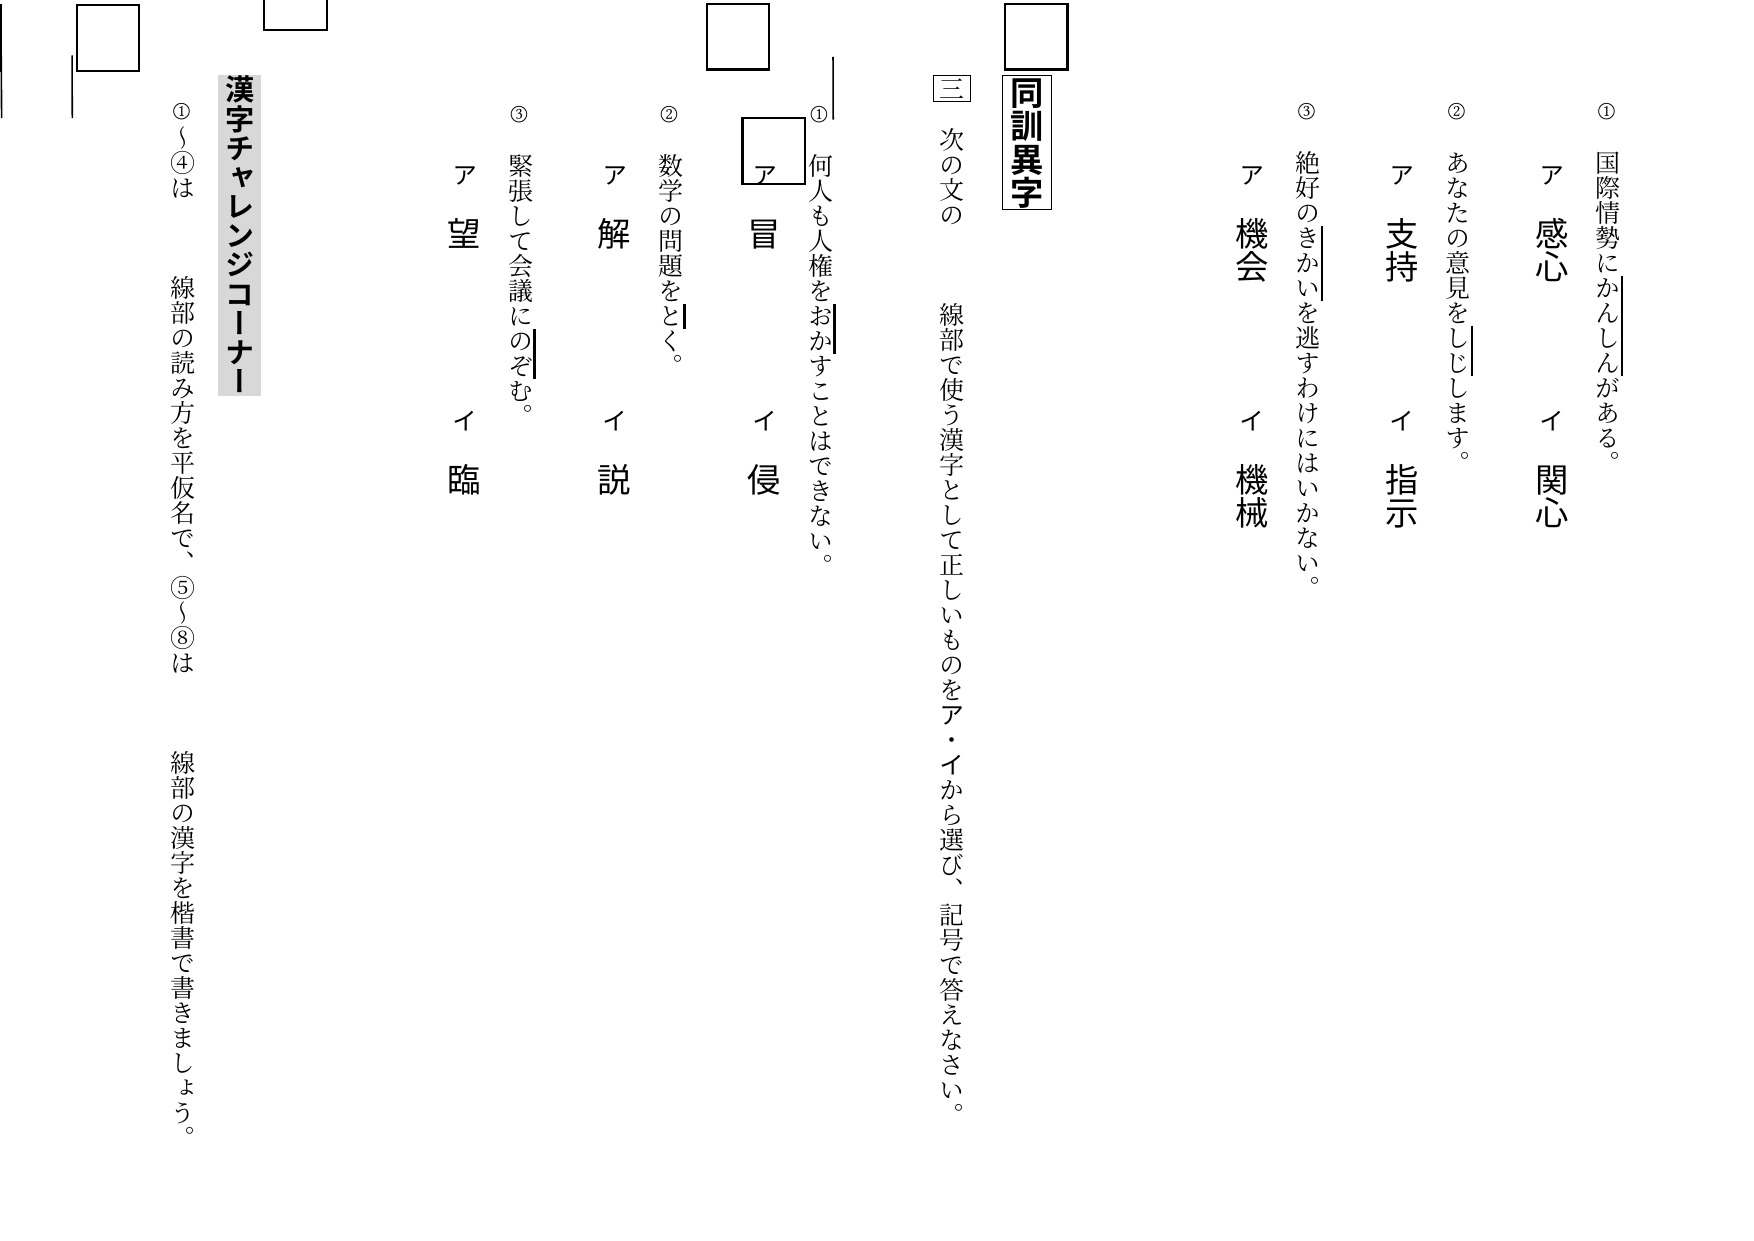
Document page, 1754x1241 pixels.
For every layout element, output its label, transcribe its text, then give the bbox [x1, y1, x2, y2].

text ① 国際情勢にかんしんがある。 [1589, 97, 1627, 1165]
text 漢字チャレンジコーナー [202, 75, 277, 1165]
text ③ 緊張して会議にのぞむ。 [502, 75, 539, 1165]
text ア 冒 イ 侵 [727, 75, 802, 1165]
text 同訓異字 [989, 75, 1064, 1165]
text ①～④は 線部の読み方を平仮名で、⑤～⑧は 線部の漢字を楷書で書きましょう。 [164, 75, 202, 1165]
text ③ 絶好のきかいを逃すわけにはいかない。 [1289, 97, 1327, 1165]
text ② 数学の問題をとく。 [652, 75, 689, 1165]
text ① 何人も人権をおかすことはできない。 [802, 75, 839, 1165]
text ア 感心 イ 関心 [1514, 75, 1589, 1165]
text ア 機会 イ 機械 [1214, 75, 1289, 1165]
text ② あなたの意見をしじします。 [1439, 97, 1477, 1165]
text ア 望 イ 臨 [427, 75, 502, 1165]
text ア 解 イ 説 [577, 75, 652, 1165]
text 三 次の文の 線部で使う漢字として正しいものをア・イから選び、記号で答えなさい。 [914, 75, 989, 1165]
text ア 支持 イ 指示 [1364, 75, 1439, 1165]
